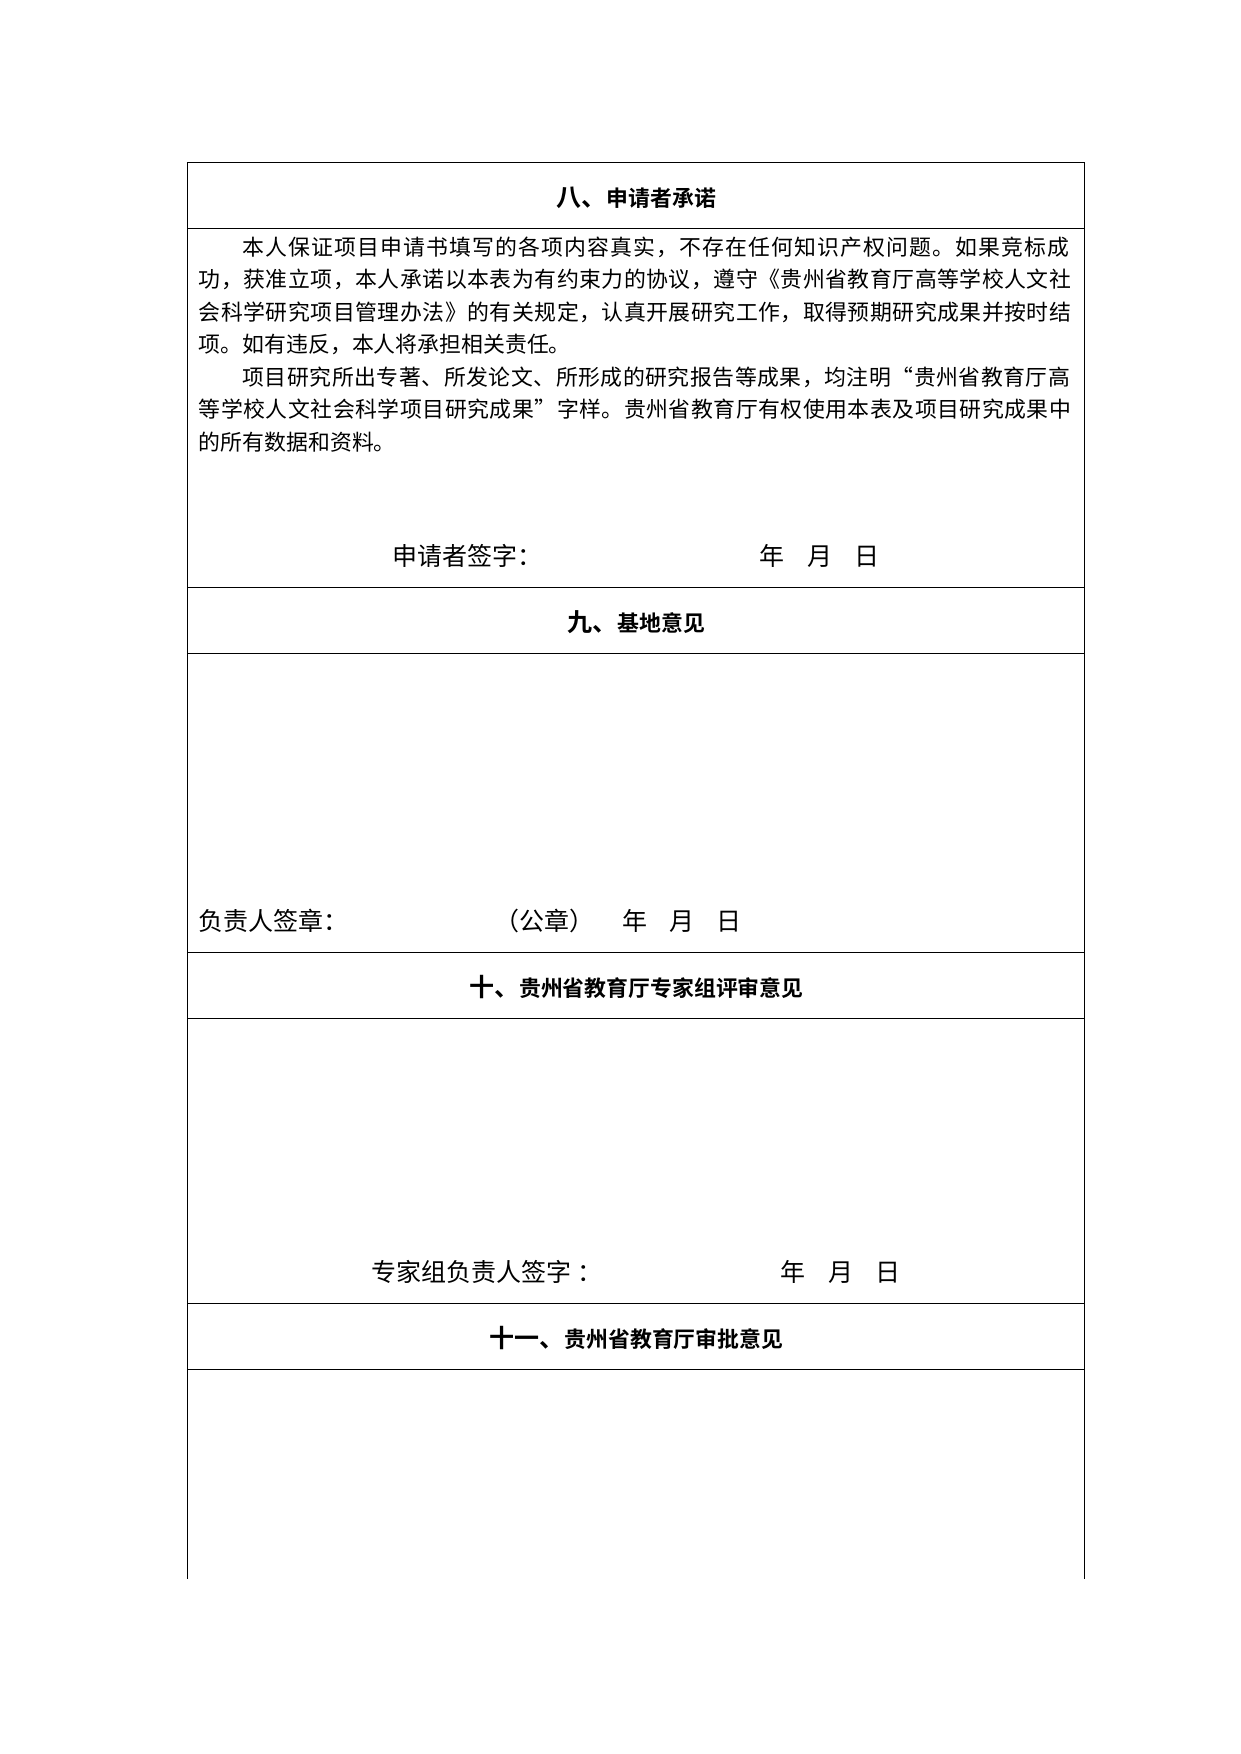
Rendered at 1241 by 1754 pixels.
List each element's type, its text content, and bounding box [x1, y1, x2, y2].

table_cell 专家组负责人签字 ： 年 月 日 [188, 1238, 1084, 1303]
table_cell 负责人签章： （公章） 年 月 日 [188, 887, 1084, 952]
table_cell [188, 1370, 1084, 1579]
table_cell [188, 654, 1084, 887]
table_cell 十一、贵州省教育厅审批意见 [188, 1304, 1084, 1369]
table_cell [188, 1019, 1084, 1238]
table_header 八、申请者承诺 [188, 163, 1084, 228]
table_cell 十、贵州省教育厅专家组评审意见 [188, 953, 1084, 1018]
table_cell 本人保证项目申请书填写的各项内容真实，不存在任何知识产权问题。如果竞标成功，获准立项，本人承诺以本表为有约束力的协议，遵守《贵州省教育厅高等学校人文社会科学研究项目管理办法》的有关规定，认真开展研究工作，取得预期研究成果并按时结项。如有违反，本人将承担相关责任。 项目研究所出专著、所发论文、所形成的研究报告等成果，均注明“贵州省教育厅高等学校人文社会科学项目研究成果”字样。贵州省教育厅有权使用本表及项目研究成果中的所有数据和资料。 申请者签字： 年 月 日 [188, 229, 1084, 587]
table_cell 九、基地意见 [188, 588, 1084, 653]
